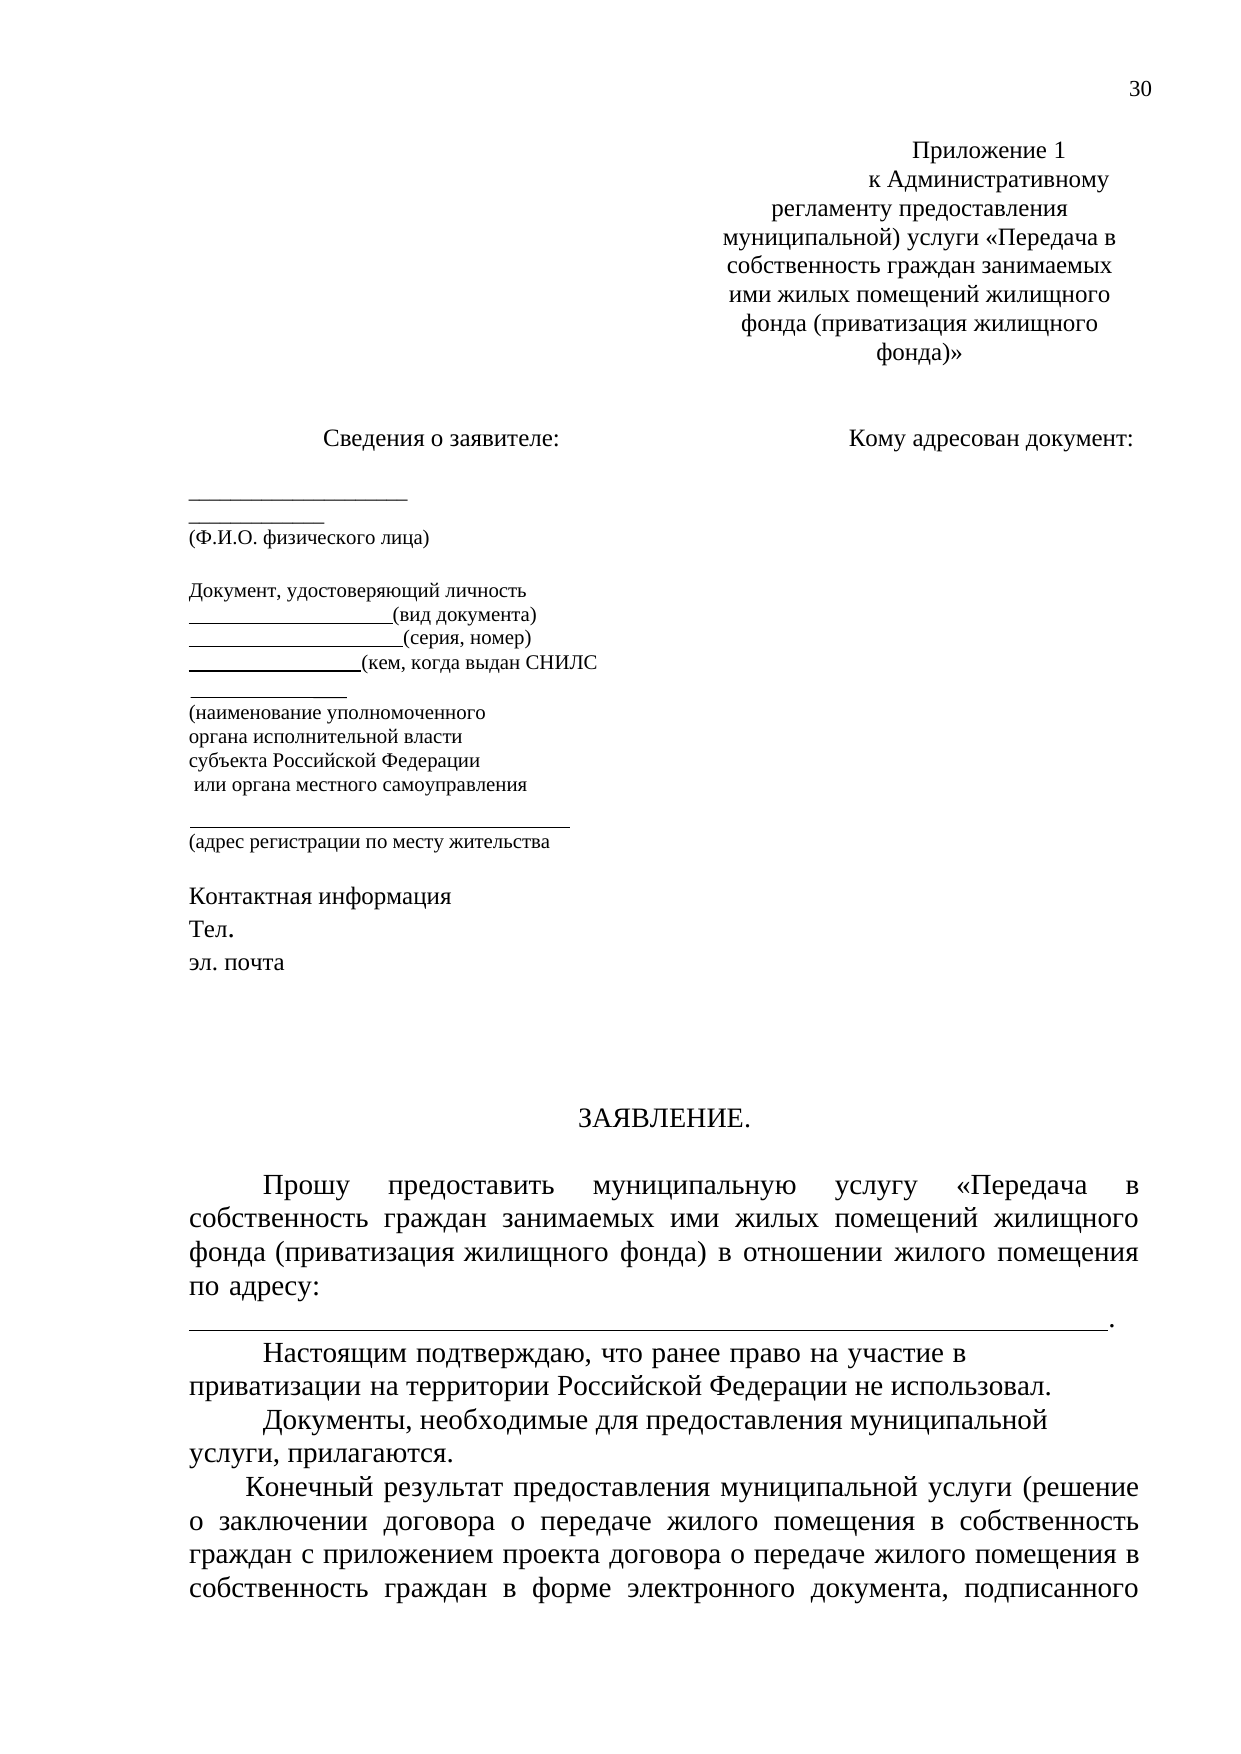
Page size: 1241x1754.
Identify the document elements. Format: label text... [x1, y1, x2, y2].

text Настоящим подтверждаю, что ранее право на участие в приватизации на территории Российской Федерации не использовал. [189, 1335, 1114, 1402]
text Документы, необходимые для предоставления муниципальной услуги, прилагаются. [189, 1402, 1139, 1469]
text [189, 1469, 1139, 1603]
text к Административному регламенту предоставления муниципальной) услуги «Передача в собственность граждан занимаемых ими жилых помещений жилищного фонда (приватизация жилищного фонда)» [709, 164, 1130, 365]
table_header Кому адресован документ: [727, 423, 1240, 1025]
text Прошу предоставить муниципальную услугу «Передача в собственность граждан занимаемых ими жилых помещений жилищного фонда (приватизация жилищного фонда) в отношении жилого помещения по адресу: [189, 1167, 1139, 1301]
table_header Сведения о заявителе: _____________________ _____________ (Ф.И.О. физического лица) Документ, удостоверяющий личность (вид документа) (серия, номер) (кем, когда выдан СНИЛС (наименование уполномоченного органа исполнительной власти субъекта Российской Федерации или органа местного самоуправления (адрес регистрации по месту жительства Контактная информация Тел. эл. почта [177, 423, 727, 1025]
text ЗАЯВЛЕНИЕ. [177, 1101, 1152, 1133]
text Приложение 1 [709, 135, 1130, 164]
text . [189, 1301, 1152, 1335]
